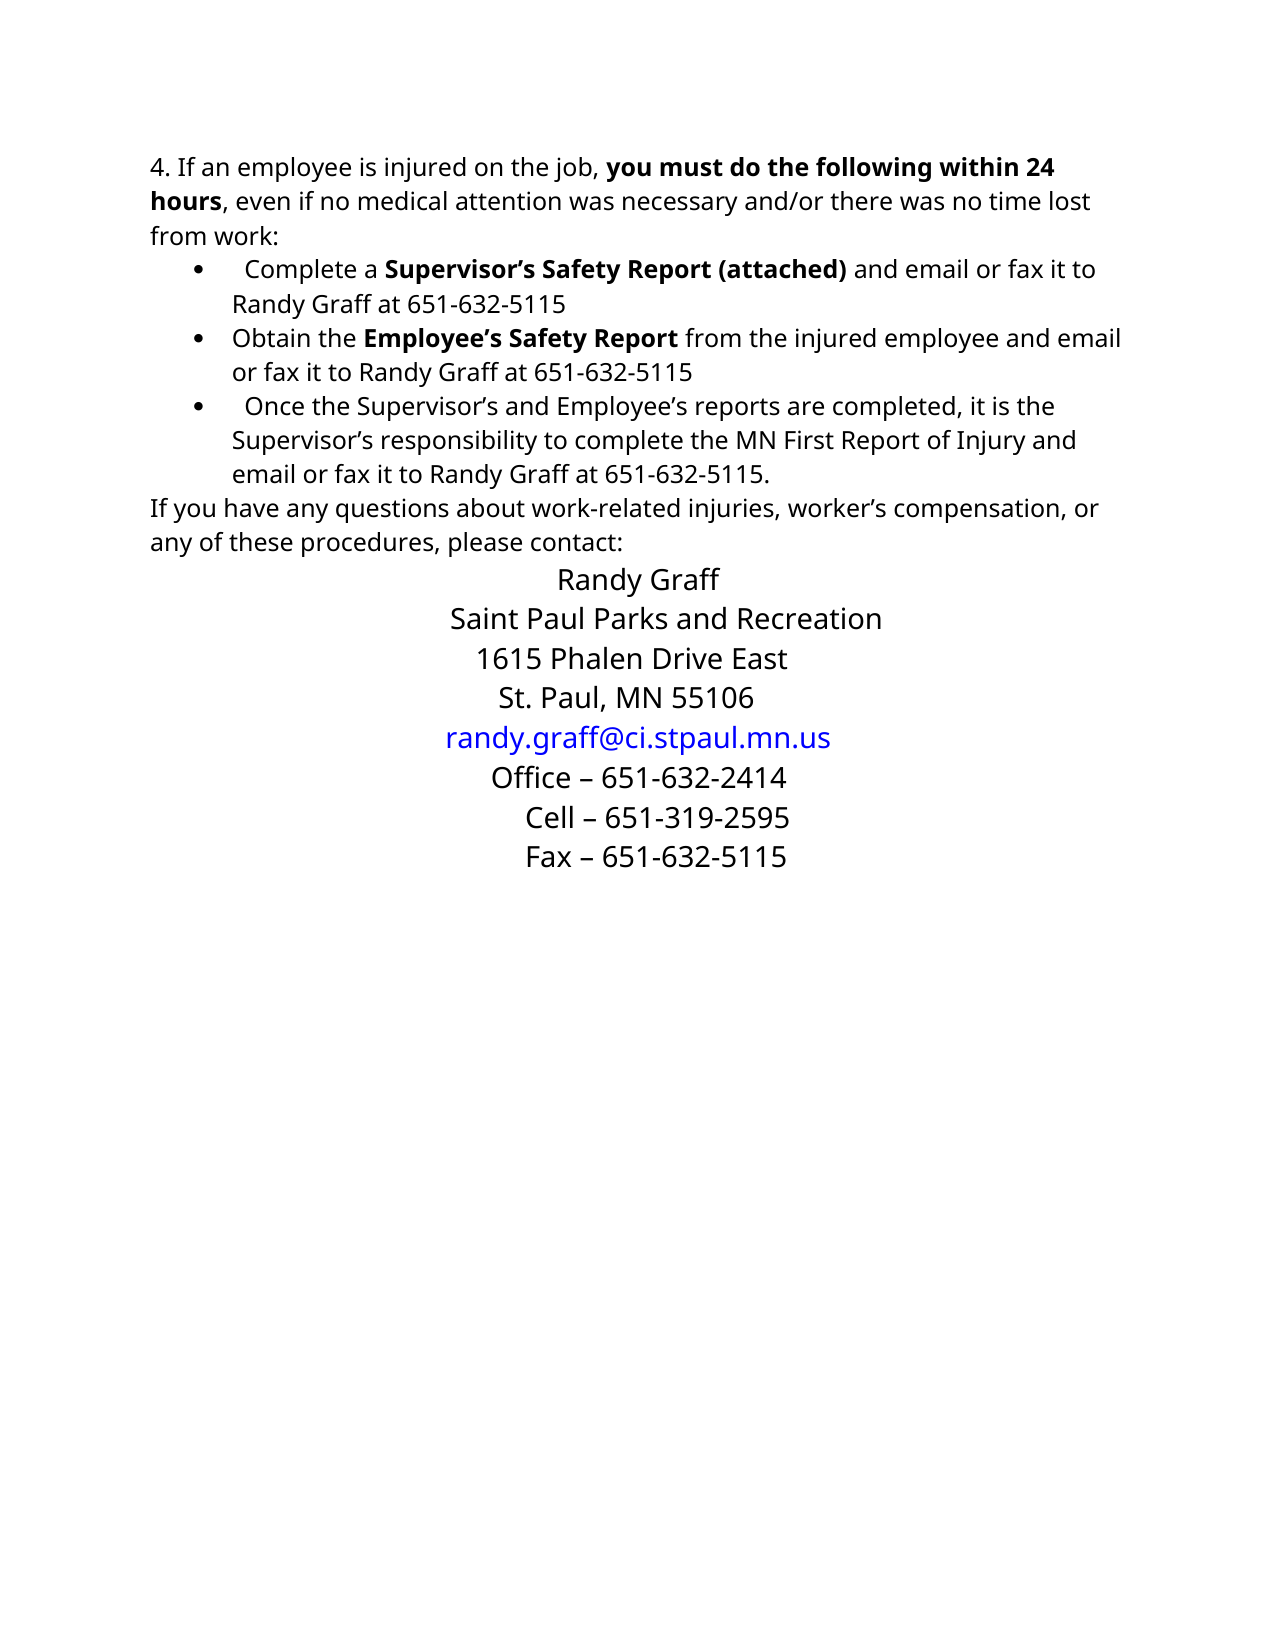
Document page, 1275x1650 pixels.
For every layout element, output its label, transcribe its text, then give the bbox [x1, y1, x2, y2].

list Complete a Supervisor’s Safety Report (attached) and email or fax it to Randy Graff at 651-632-5115 [194, 252, 1125, 320]
text Cell – 651-319-2595 [450, 797, 1125, 837]
text Saint Paul Parks and Recreation [450, 598, 1125, 638]
text 1615 Phalen Drive East [150, 638, 1125, 678]
text 4. If an employee is injured on the job, you must do the following within 24 hours, even if no medical attention was necessary and/or there was no time lost from work: [150, 150, 1125, 252]
list Obtain the Employee’s Safety Report from the injured employee and email or fax it to Randy Graff at 651-632-5115 [194, 320, 1125, 388]
text randy.graff@ci.stpaul.mn.us [150, 717, 1125, 757]
text Fax – 651-632-5115 [450, 837, 1125, 876]
text If you have any questions about work-related injuries, worker’s compensation, or any of these procedures, please contact: [150, 491, 1125, 559]
list Once the Supervisor’s and Employee’s reports are completed, it is the Supervisor’s responsibility to complete the MN First Report of Injury and email or fax it to Randy Graff at 651-632-5115. [194, 388, 1125, 491]
text Randy Graff [300, 559, 1125, 598]
text Office – 651-632-2414 [150, 757, 1125, 797]
text St. Paul, MN 55106 [150, 678, 1125, 717]
